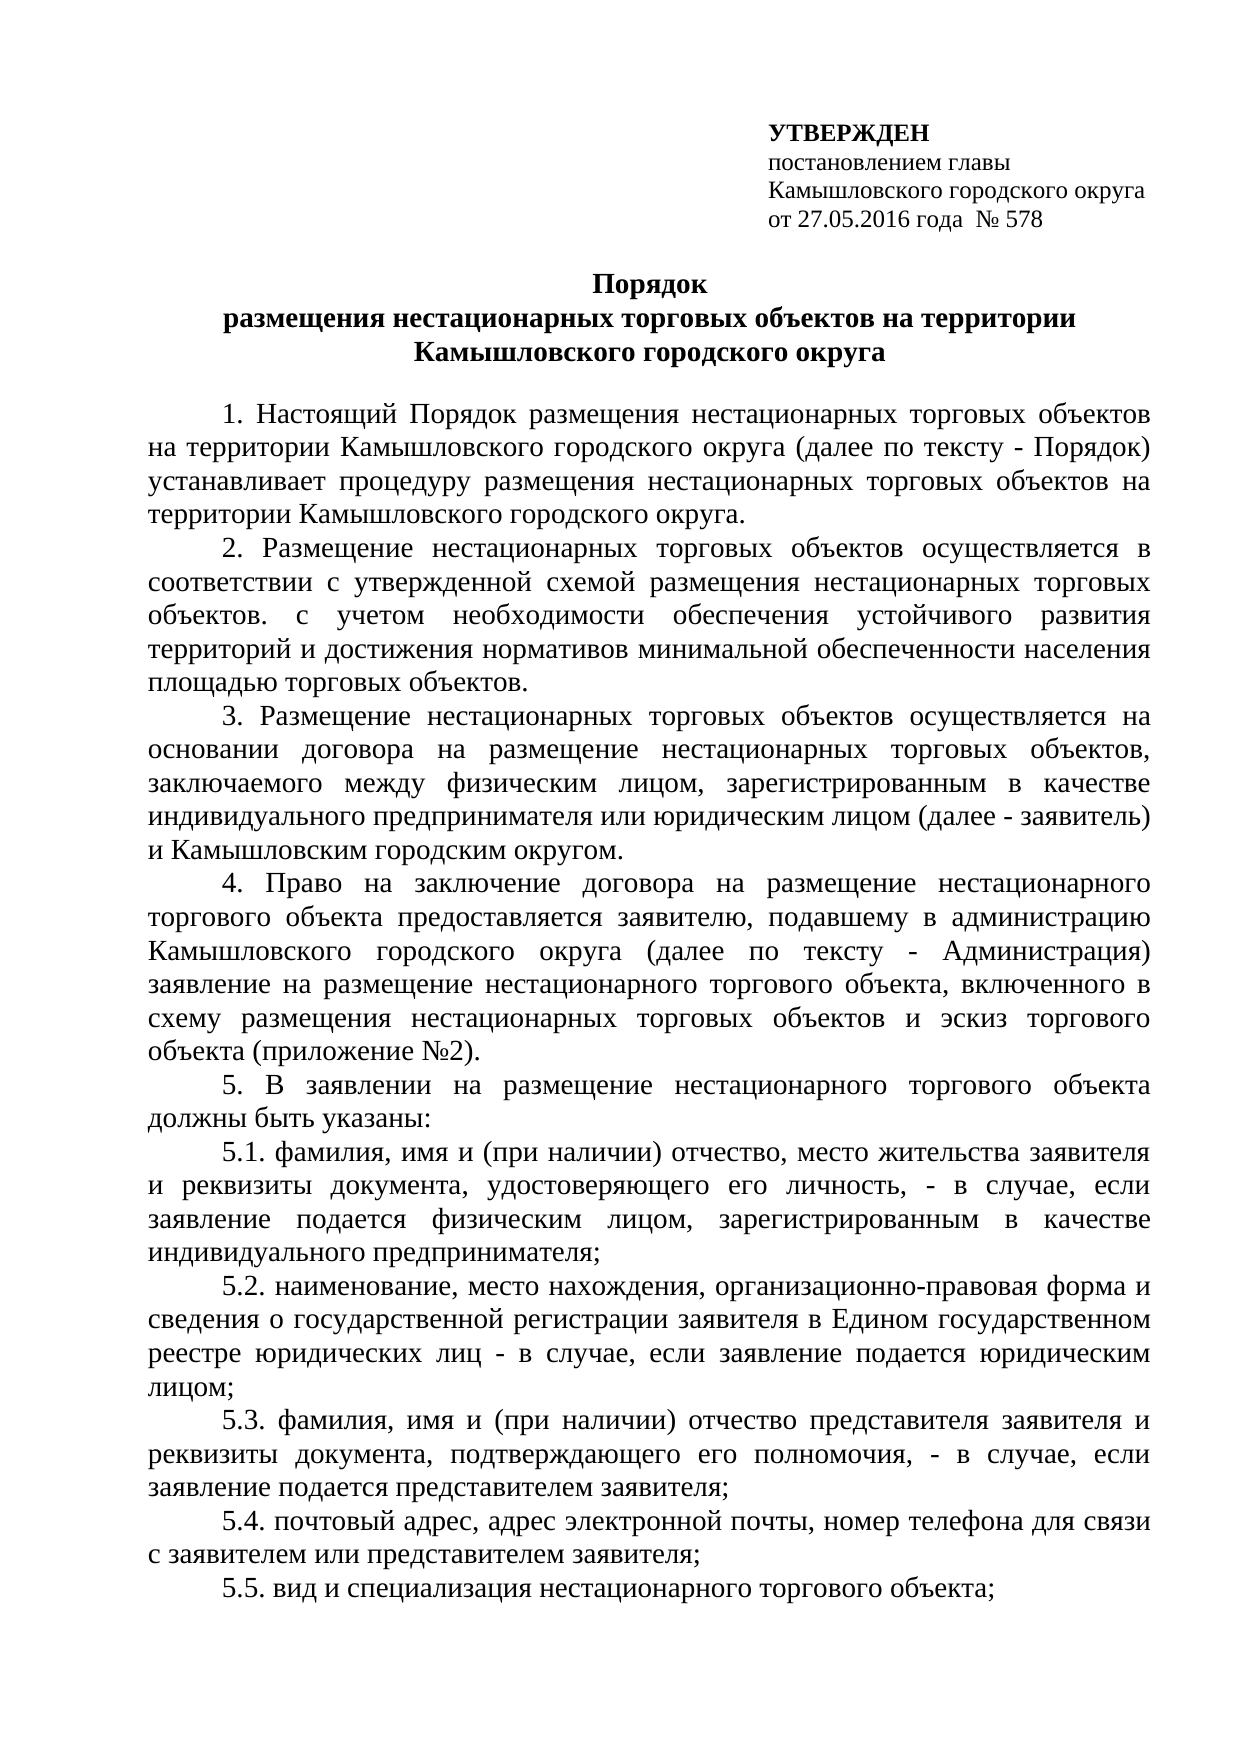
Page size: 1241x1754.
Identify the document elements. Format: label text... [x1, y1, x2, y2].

text постановлением главы [148, 147, 1152, 176]
text 5.3. фамилия, имя и (при наличии) отчество представителя заявителя и реквизиты документа, подтверждающего его полномочия, - в случае, если заявление подается представителем заявителя; [148, 1402, 1152, 1503]
text размещения нестационарных торговых объектов на территории Камышловского городского округа [148, 300, 1152, 367]
text 5.2. наименование, место нахождения, организационно-правовая форма и сведения о государственной регистрации заявителя в Едином государственном реестре юридических лиц - в случае, если заявление подается юридическим лицом; [148, 1268, 1152, 1402]
text 5.4. почтовый адрес, адрес электронной почты, номер телефона для связи с заявителем или представителем заявителя; [148, 1503, 1152, 1570]
text 4. Право на заключение договора на размещение нестационарного торгового объекта предоставляется заявителю, подавшему в администрацию Камышловского городского округа (далее по тексту - Администрация) заявление на размещение нестационарного торгового объекта, включенного в схему размещения нестационарных торговых объектов и эскиз торгового объекта (приложение №2). [148, 866, 1152, 1067]
text 1. Настоящий Порядок размещения нестационарных торговых объектов на территории Камышловского городского округа (далее по тексту - Порядок) устанавливает процедуру размещения нестационарных торговых объектов на территории Камышловского городского округа. [148, 396, 1152, 530]
text Камышловского городского округа [148, 176, 1152, 204]
text 2. Размещение нестационарных торговых объектов осуществляется в соответствии с утвержденной схемой размещения нестационарных торговых объектов. с учетом необходимости обеспечения устойчивого развития территорий и достижения нормативов минимальной обеспеченности населения площадью торговых объектов. [148, 530, 1152, 698]
text Порядок [148, 267, 1152, 300]
text 5. В заявлении на размещение нестационарного торгового объекта должны быть указаны: [148, 1067, 1152, 1134]
text 5.1. фамилия, имя и (при наличии) отчество, место жительства заявителя и реквизиты документа, удостоверяющего его личность, - в случае, если заявление подается физическим лицом, зарегистрированным в качестве индивидуального предпринимателя; [148, 1134, 1152, 1268]
text 3. Размещение нестационарных торговых объектов осуществляется на основании договора на размещение нестационарных торговых объектов, заключаемого между физическим лицом, зарегистрированным в качестве индивидуального предпринимателя или юридическим лицом (далее - заявитель) и Камышловским городским округом. [148, 698, 1152, 866]
text УТВЕРЖДЕН [148, 118, 1152, 147]
text от 27.05.2016 года № 578 [148, 204, 1152, 233]
text 5.5. вид и специализация нестационарного торгового объекта; [148, 1570, 1152, 1603]
